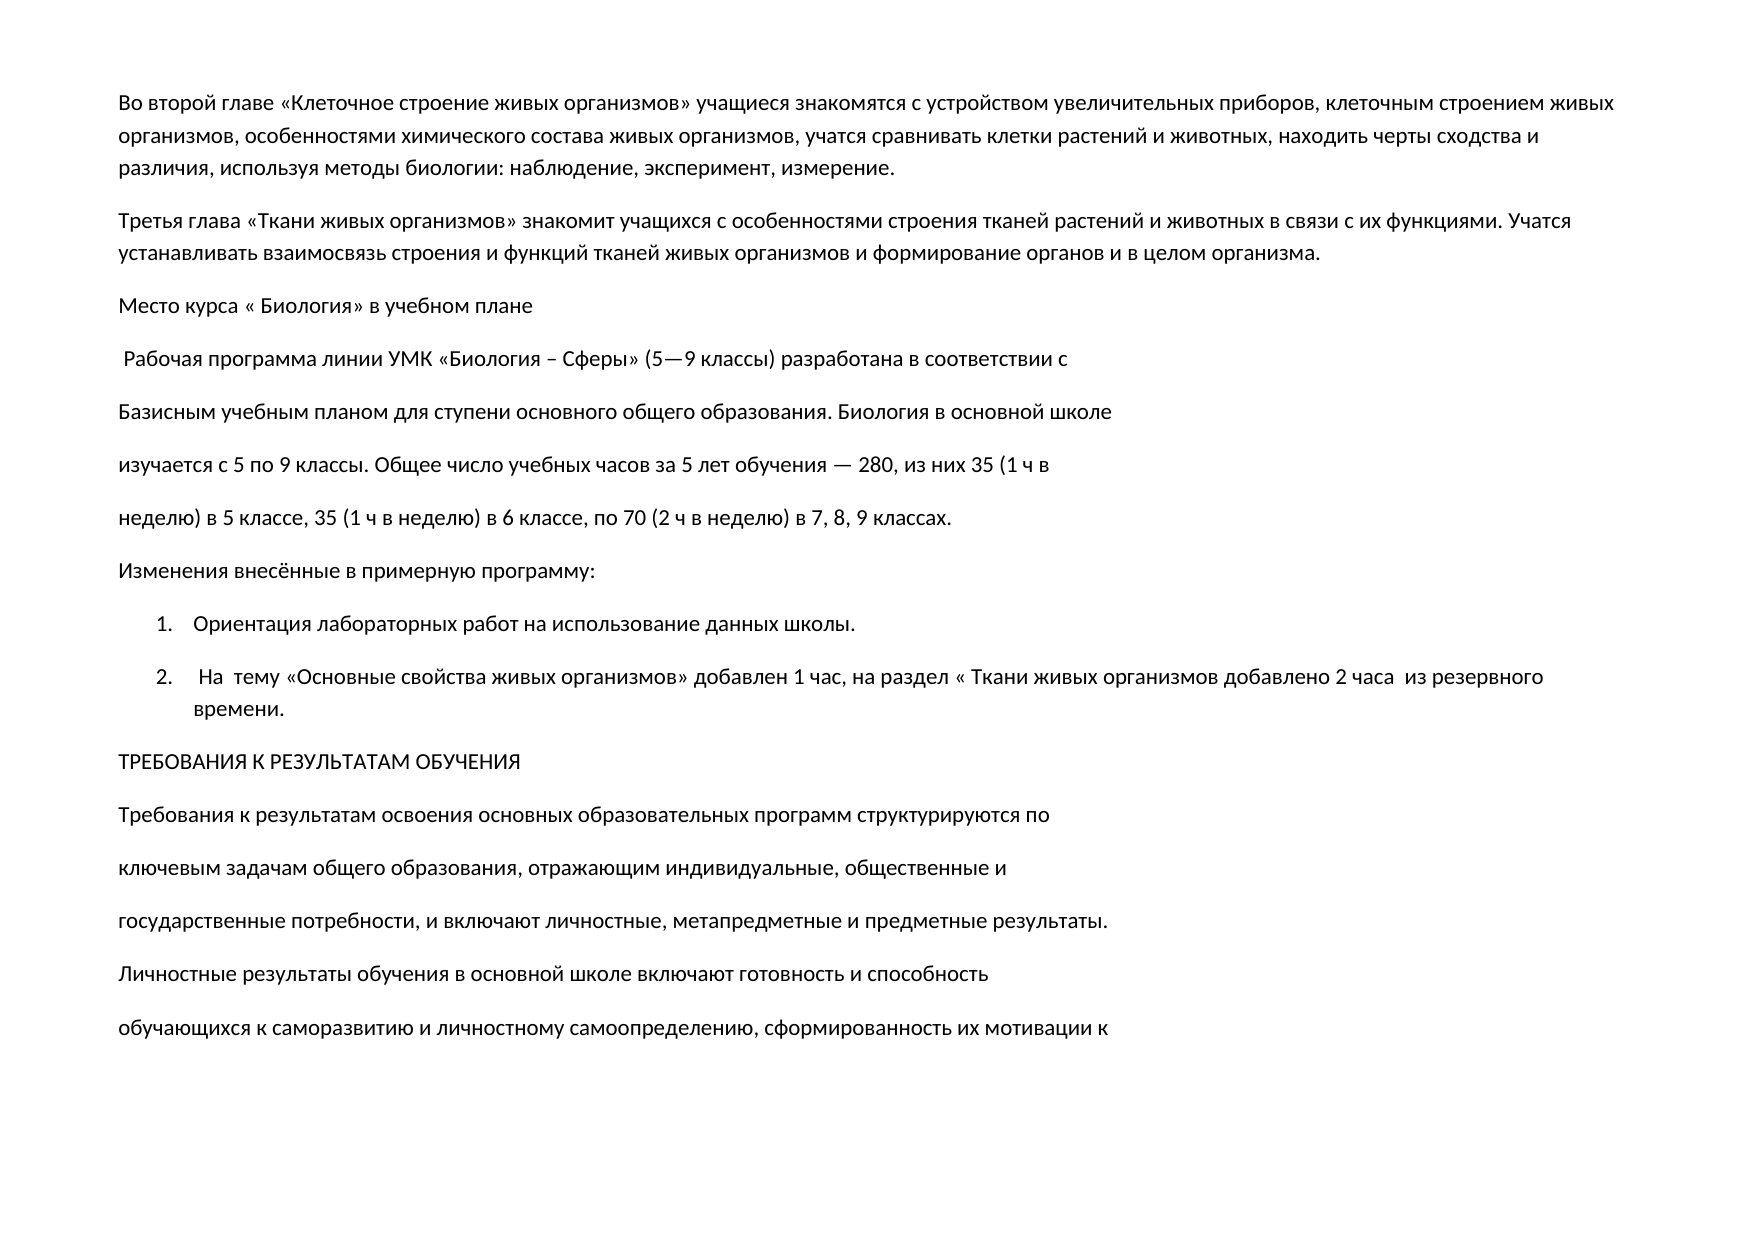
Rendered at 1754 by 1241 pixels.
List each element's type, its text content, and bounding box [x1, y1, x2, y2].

text Во второй главе «Клеточное строение живых организмов» учащиеся знакомятся с устройством увеличительных приборов, клеточным строением живых организмов, особенностями химического состава живых организмов, учатся сравнивать клетки растений и животных, находить черты сходства и различия, используя методы биологии: наблюдение, эксперимент, измерение. [118, 88, 1636, 181]
text ключевым задачам общего образования, отражающим индивидуальные, общественные и [118, 853, 1636, 882]
list Ориентация лабораторных работ на использование данных школы. [156, 609, 1636, 637]
text государственные потребности, и включают личностные, метапредметные и предметные результаты. [118, 907, 1636, 934]
list На тему «Основные свойства живых организмов» добавлен 1 час, на раздел « Ткани живых организмов добавлено 2 часа из резервного времени. [156, 662, 1636, 722]
text Изменения внесённые в примерную программу: [118, 556, 1636, 584]
text Место курса « Биология» в учебном плане [118, 291, 1636, 319]
text ТРЕБОВАНИЯ К РЕЗУЛЬТАТАМ ОБУЧЕНИЯ [118, 747, 1636, 776]
text неделю) в 5 классе, 35 (1 ч в неделю) в 6 классе, по 70 (2 ч в неделю) в 7, 8, 9 классах. [118, 503, 1636, 531]
text обучающихся к саморазвитию и личностному самоопределению, сформированность их мотивации к [118, 1013, 1636, 1041]
text Базисным учебным планом для ступени основного общего образования. Биология в основной школе [118, 397, 1636, 425]
text Личностные результаты обучения в основной школе включают готовность и способность [118, 959, 1636, 988]
text Рабочая программа линии УМК «Биология – Сферы» (5—9 классы) разработана в соответствии с [118, 344, 1636, 372]
text Требования к результатам освоения основных образовательных программ структурируются по [118, 801, 1636, 828]
text изучается с 5 по 9 классы. Общее число учебных часов за 5 лет обучения — 280, из них 35 (1 ч в [118, 450, 1636, 478]
text Третья глава «Ткани живых организмов» знакомит учащихся с особенностями строения тканей растений и животных в связи с их функциями. Учатся устанавливать взаимосвязь строения и функций тканей живых организмов и формирование органов и в целом организма. [118, 206, 1636, 266]
